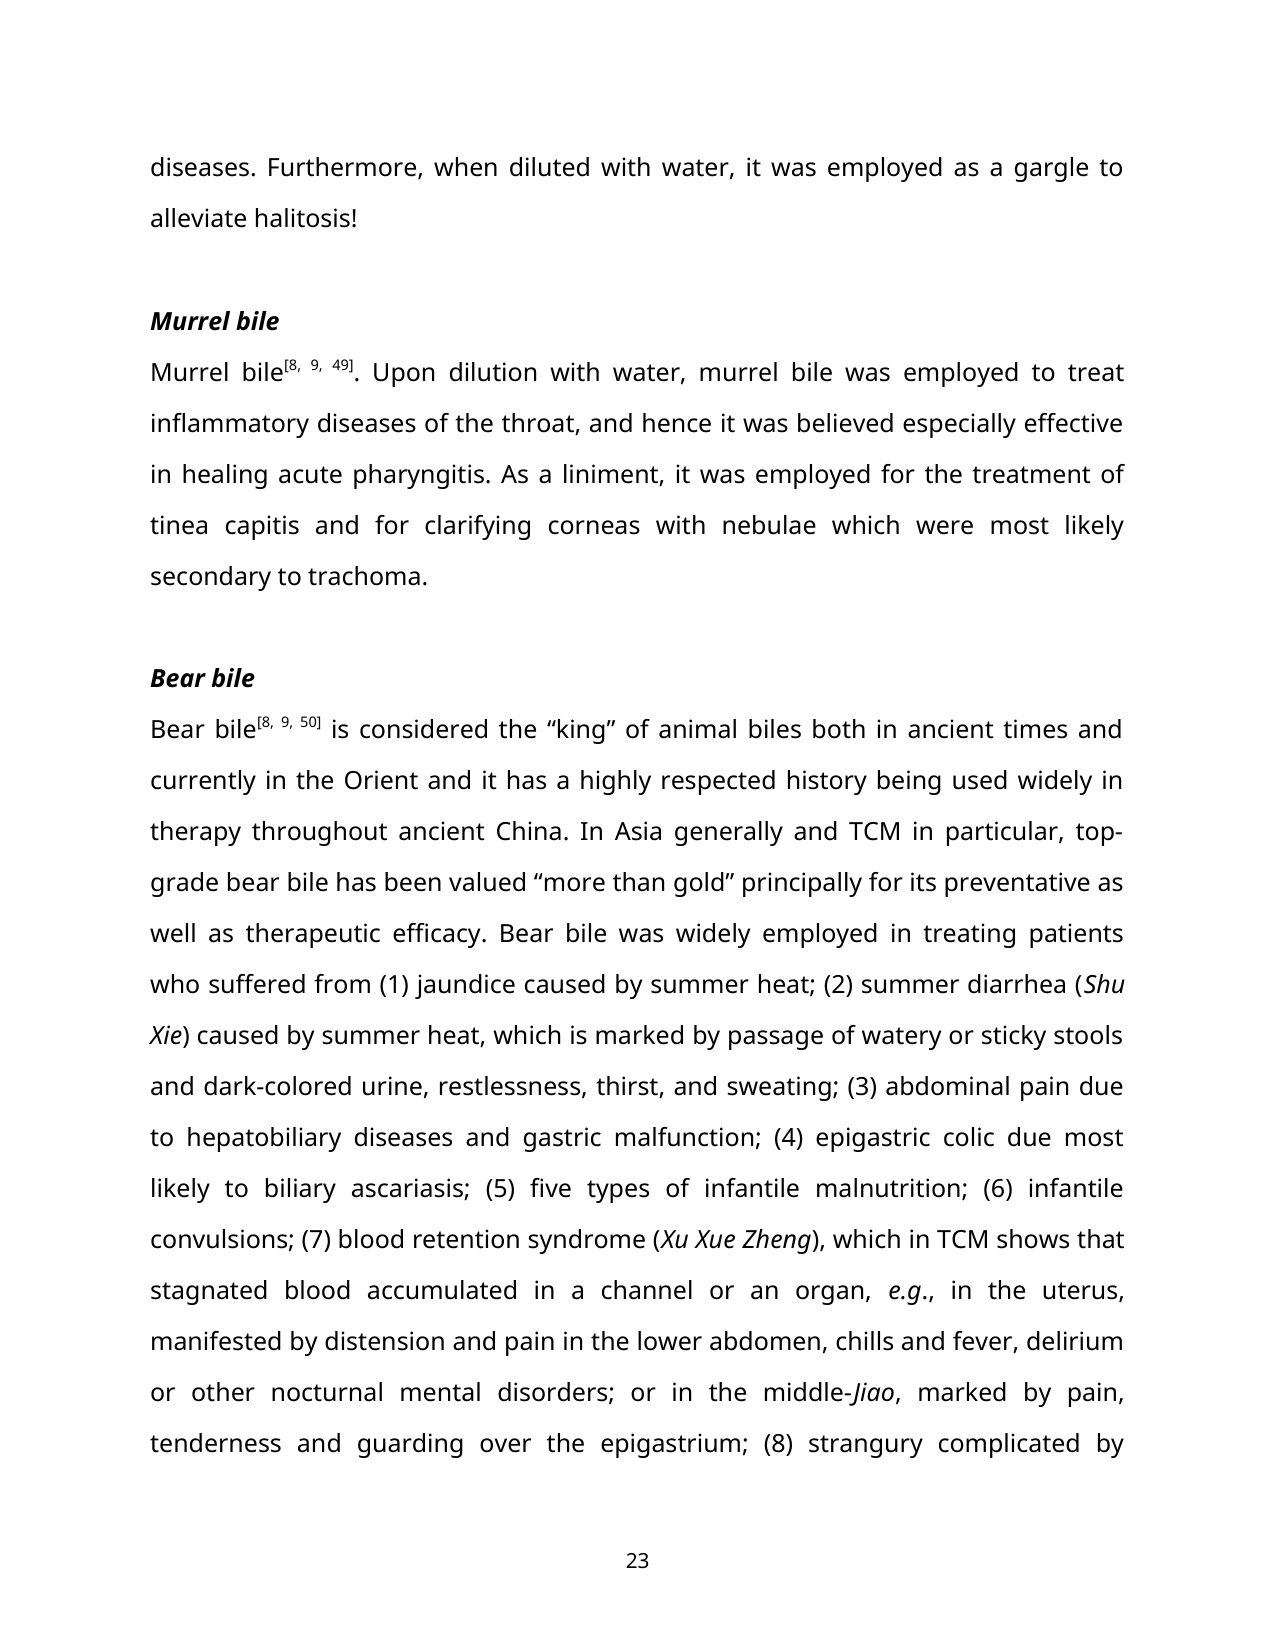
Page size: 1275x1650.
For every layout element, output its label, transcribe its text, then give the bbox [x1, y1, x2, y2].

text Murrel bile [150, 303, 1125, 337]
text Murrel bile[8, 9, 49]. Upon dilution with water, murrel bile was employed to treat inflammatory diseases of the throat, and hence it was believed especially effective in healing acute pharyngitis. As a liniment, it was employed for the treatment of tinea capitis and for clarifying corneas with nebulae which were most likely secondary to trachoma. [150, 354, 1125, 592]
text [150, 711, 1125, 1460]
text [150, 150, 1125, 235]
text Bear bile [150, 660, 1125, 694]
